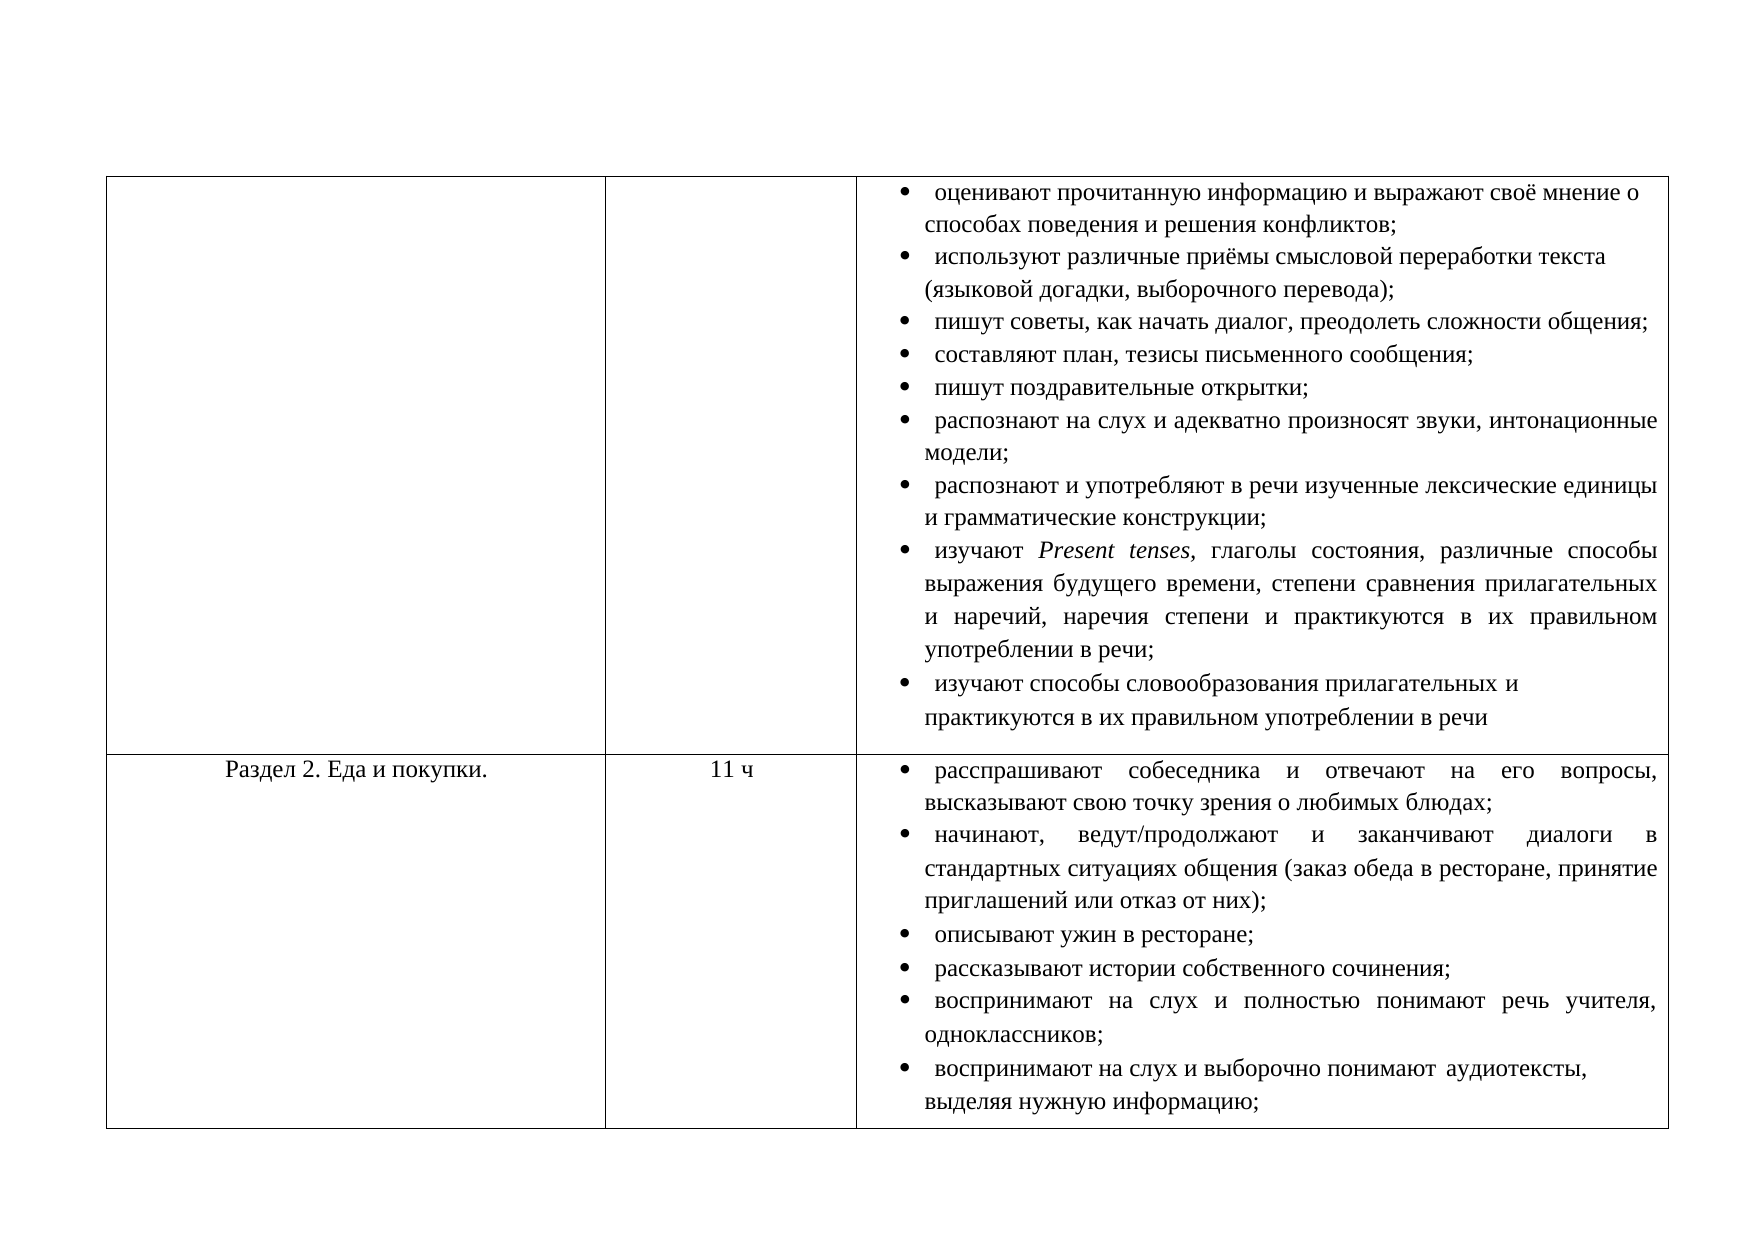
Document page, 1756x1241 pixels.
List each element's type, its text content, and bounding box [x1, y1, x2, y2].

table_header [107, 177, 605, 754]
table_header [606, 177, 856, 754]
table_cell Раздел 2. Еда и покупки. [107, 755, 605, 1128]
table_cell расспрашивают собеседника и отвечают на его вопросы, высказывают свою точку зрения о любимых блюдах; начинают, ведут/продолжают и заканчивают диалоги в стандартных ситуациях общения (заказ обеда в ресторане, принятие приглашений или отказ от них); описывают ужин в ресторане; рассказывают истории собственного сочинения; воспринимают на слух и полностью понимают речь учителя, одноклассников; воспринимают на слух и выборочно понимают аудиотексты, выделяя нужную информацию; [857, 755, 1668, 1128]
table_cell 11 ч [606, 755, 856, 1128]
table_header оценивают прочитанную информацию и выражают своё мнение о способах поведения и решения конфликтов; используют различные приёмы смысловой переработки текста (языковой догадки, выборочного перевода); пишут советы, как начать диалог, преодолеть сложности общения; составляют план, тезисы письменного сообщения; пишут поздравительные открытки; распознают на слух и адекватно произносят звуки, интонационные модели; распознают и употребляют в речи изученные лексические единицы и грамматические конструкции; изучают Present tenses, глаголы состояния, различные способы выражения будущего времени, степени сравнения прилагательных и наречий, наречия степени и практикуются в их правильном употреблении в речи; изучают способы словообразования прилагательных и практикуются в их правильном употреблении в речи [857, 177, 1668, 754]
